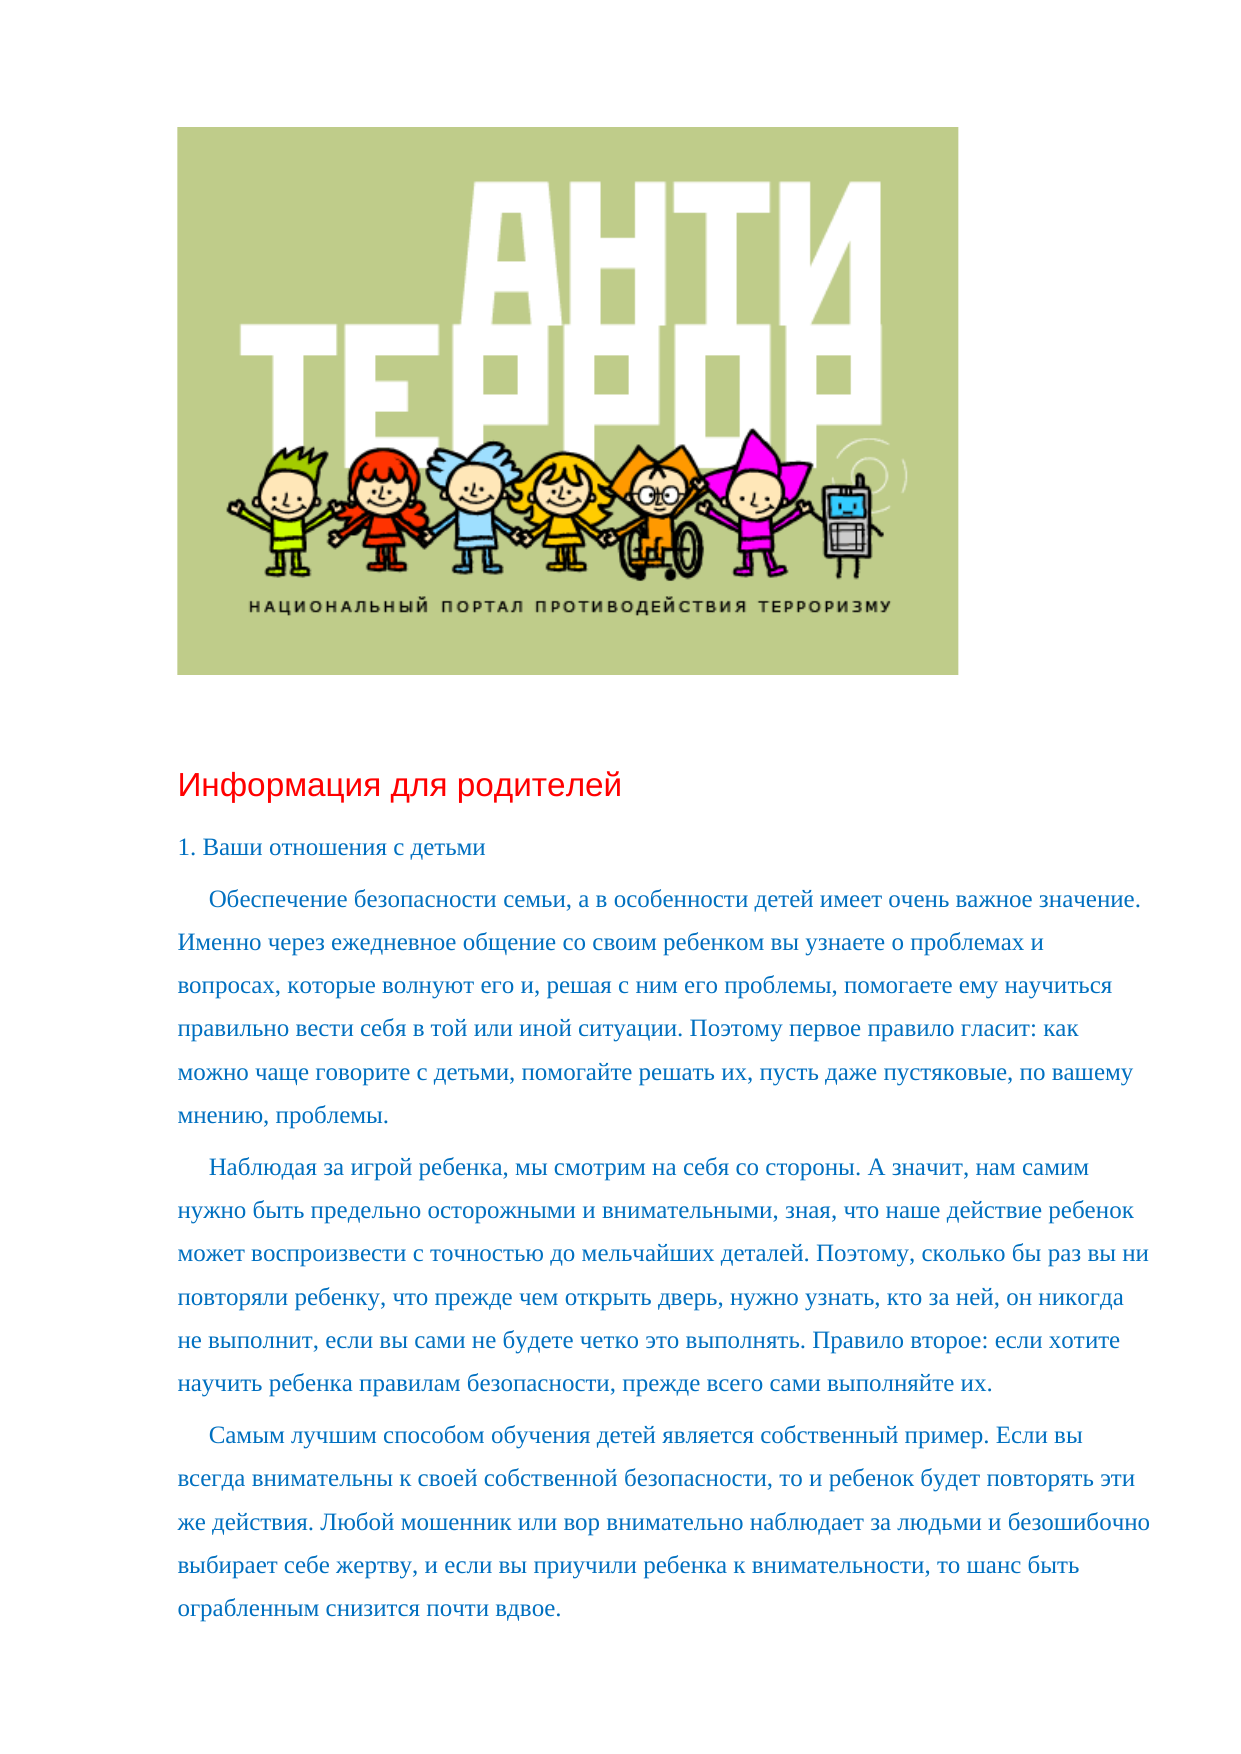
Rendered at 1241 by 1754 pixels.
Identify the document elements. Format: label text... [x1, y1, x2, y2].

picture [177, 127, 959, 675]
text Обеспечение безопасности семьи, а в особенности детей имеет очень важное значение. Именно через ежедневное общение со своим ребенком вы узнаете о проблемах и вопросах, которые волнуют его и, решая с ним его проблемы, помогаете ему научиться правильно вести себя в той или иной ситуации. Поэтому первое правило гласит: как можно чаще говорите с детьми, помогайте решать их, пусть даже пустяковые, по вашему мнению, проблемы. [177, 884, 1152, 1128]
text Наблюдая за игрой ребенка, мы смотрим на себя со стороны. А значит, нам самим нужно быть предельно осторожными и внимательными, зная, что наше действие ребенок может воспроизвести с точностью до мельчайших деталей. Поэтому, сколько бы раз вы ни повторяли ребенку, что прежде чем открыть дверь, нужно узнать, кто за ней, он никогда не выполнит, если вы сами не будете четко это выполнять. Правило второе: если хотите научить ребенка правилам безопасности, прежде всего сами выполняйте их. [177, 1152, 1152, 1397]
text 1. Ваши отношения с детьми [177, 832, 1152, 860]
text Информация для родителей [177, 765, 1152, 803]
text Самым лучшим способом обучения детей является собственный пример. Если вы всегда внимательны к своей собственной безопасности, то и ребенок будет повторять эти же действия. Любой мошенник или вор внимательно наблюдает за людьми и безошибочно выбирает себе жертву, и если вы приучили ребенка к внимательности, то шанс быть ограбленным снизится почти вдвое. [177, 1420, 1152, 1622]
